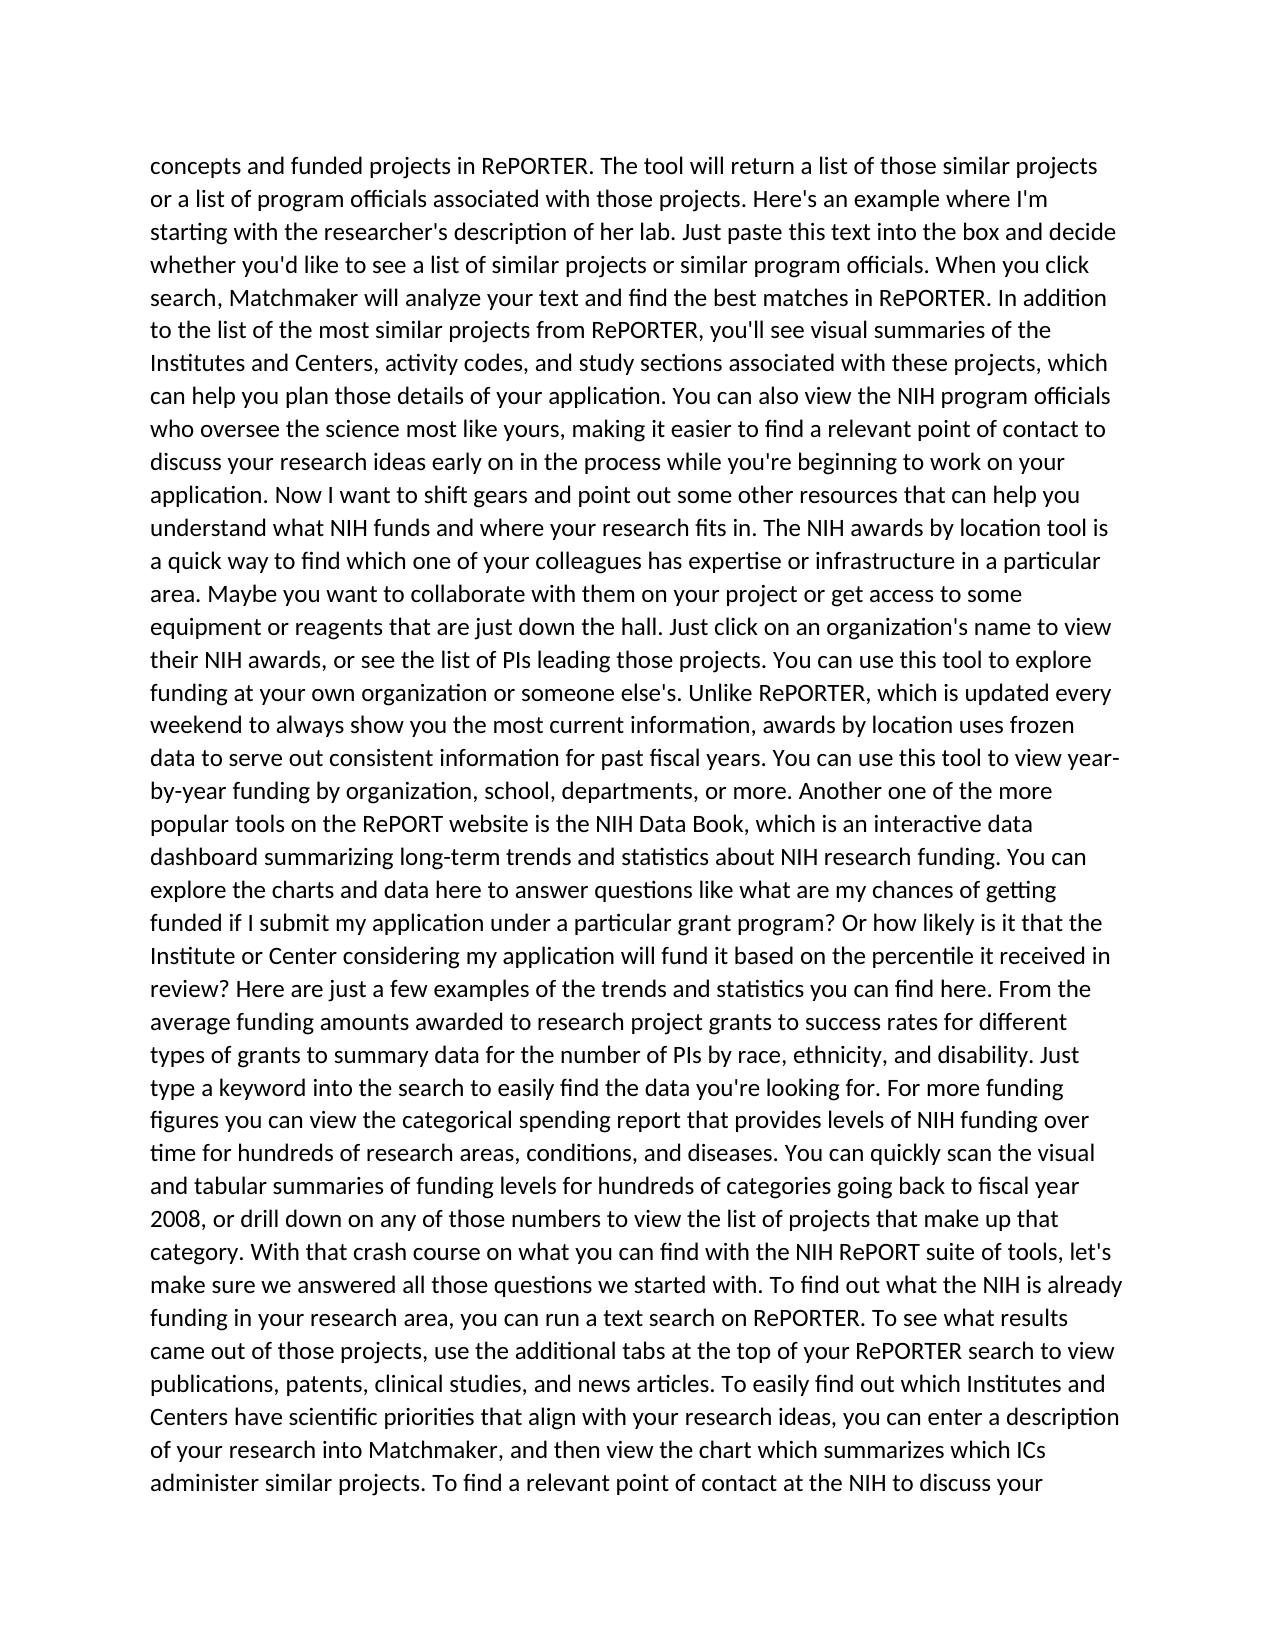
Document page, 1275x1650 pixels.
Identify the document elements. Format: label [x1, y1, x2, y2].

text [150, 150, 1125, 1497]
